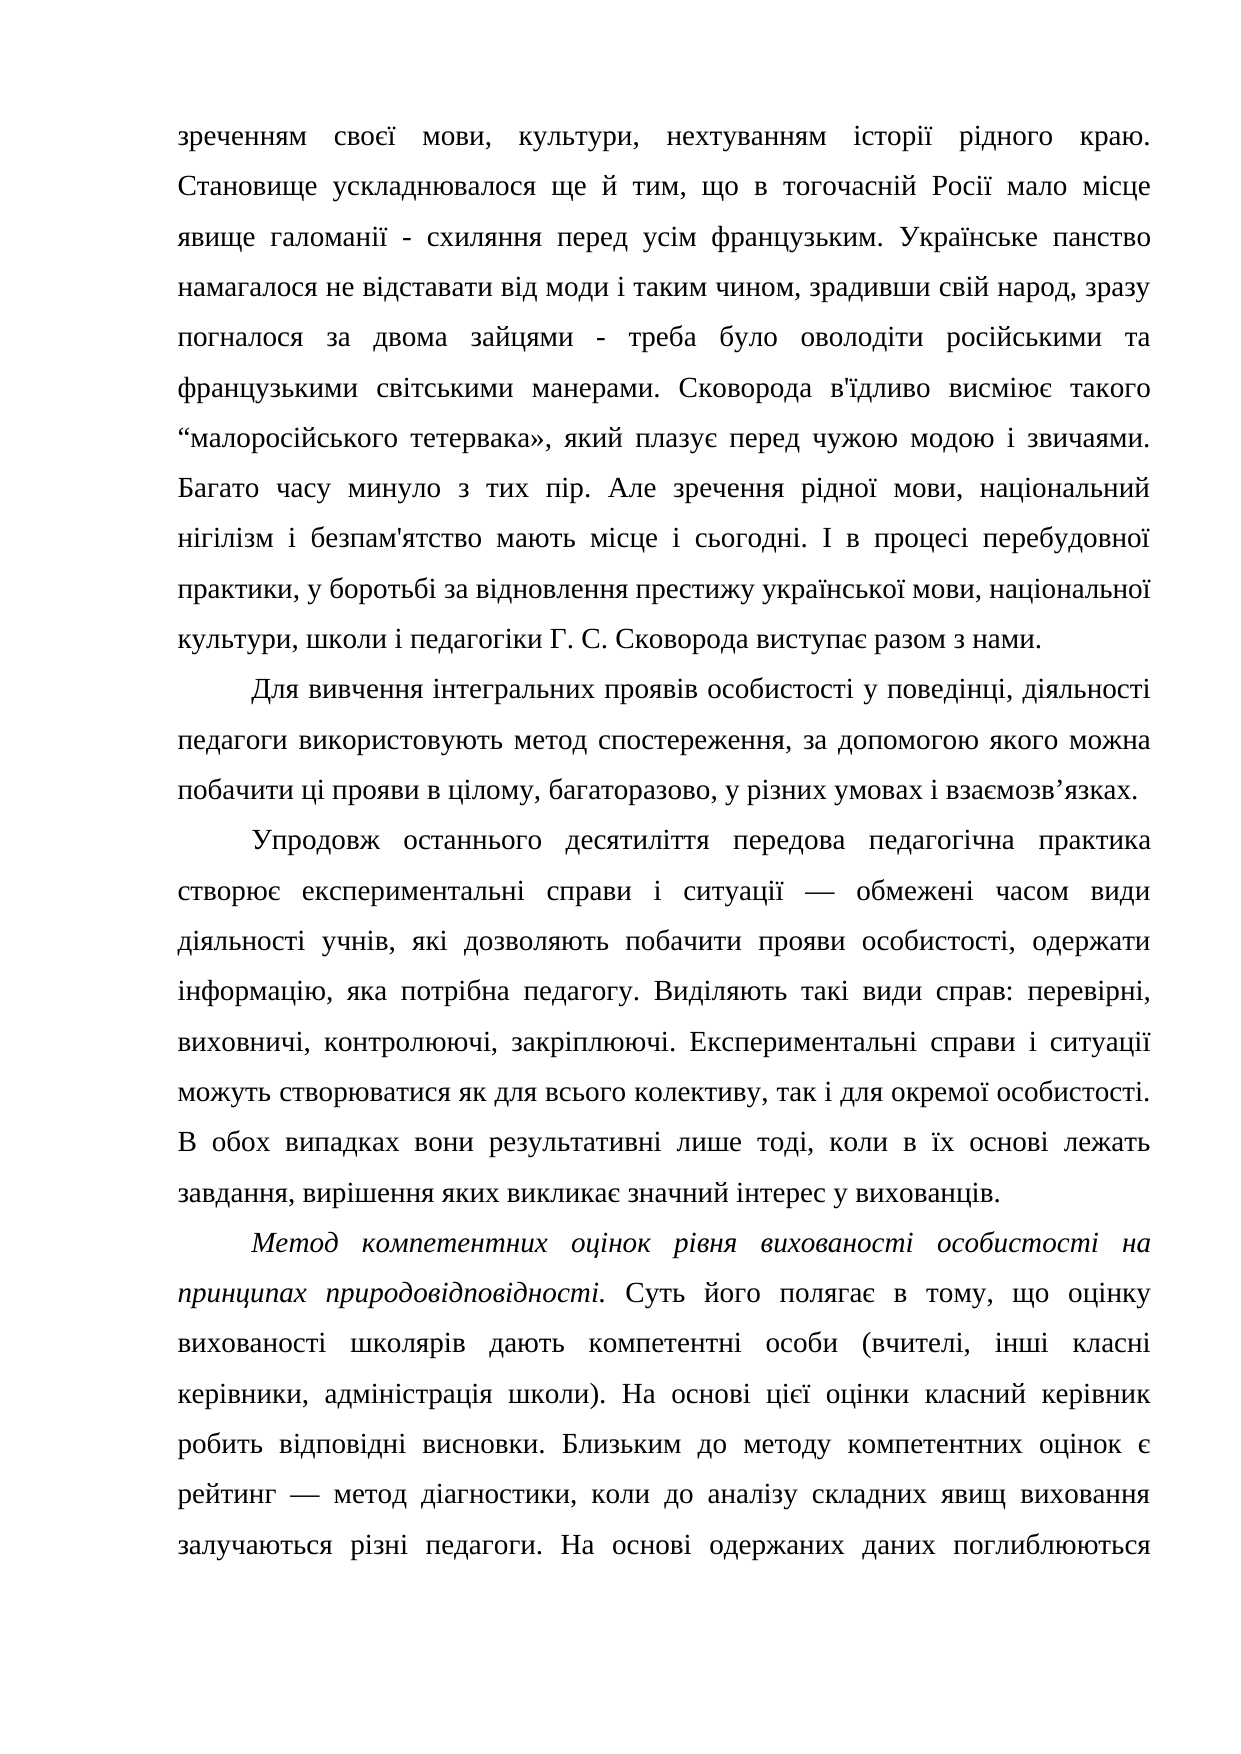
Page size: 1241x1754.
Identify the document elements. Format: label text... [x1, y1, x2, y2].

text Упродовж останнього десятиліття передова педагогічна практика створює експериментальні справи і ситуації — обмежені часом види діяльності учнів, які дозволяють побачити прояви особистості, одержати інформацію, яка потрібна педагогу. Виділяють такі види справ: перевірні, виховничі, контролюючі, закріплюючі. Експериментальні справи і ситуації можуть створюватися як для всього колективу, так і для окремої особистості. В обох випадках вони результативні лише тоді, коли в їх основі лежать завдання, вирішення яких викликає значний інтерес у вихованців. [177, 822, 1152, 1208]
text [177, 1225, 1152, 1560]
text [177, 118, 1152, 655]
text Для вивчення інтегральних проявів особистості у поведінці, діяльності педагоги використовують метод спостереження, за допомогою якого можна побачити ці прояви в цілому, багаторазово, у різних умовах і взаємозв’язках. [177, 672, 1152, 806]
